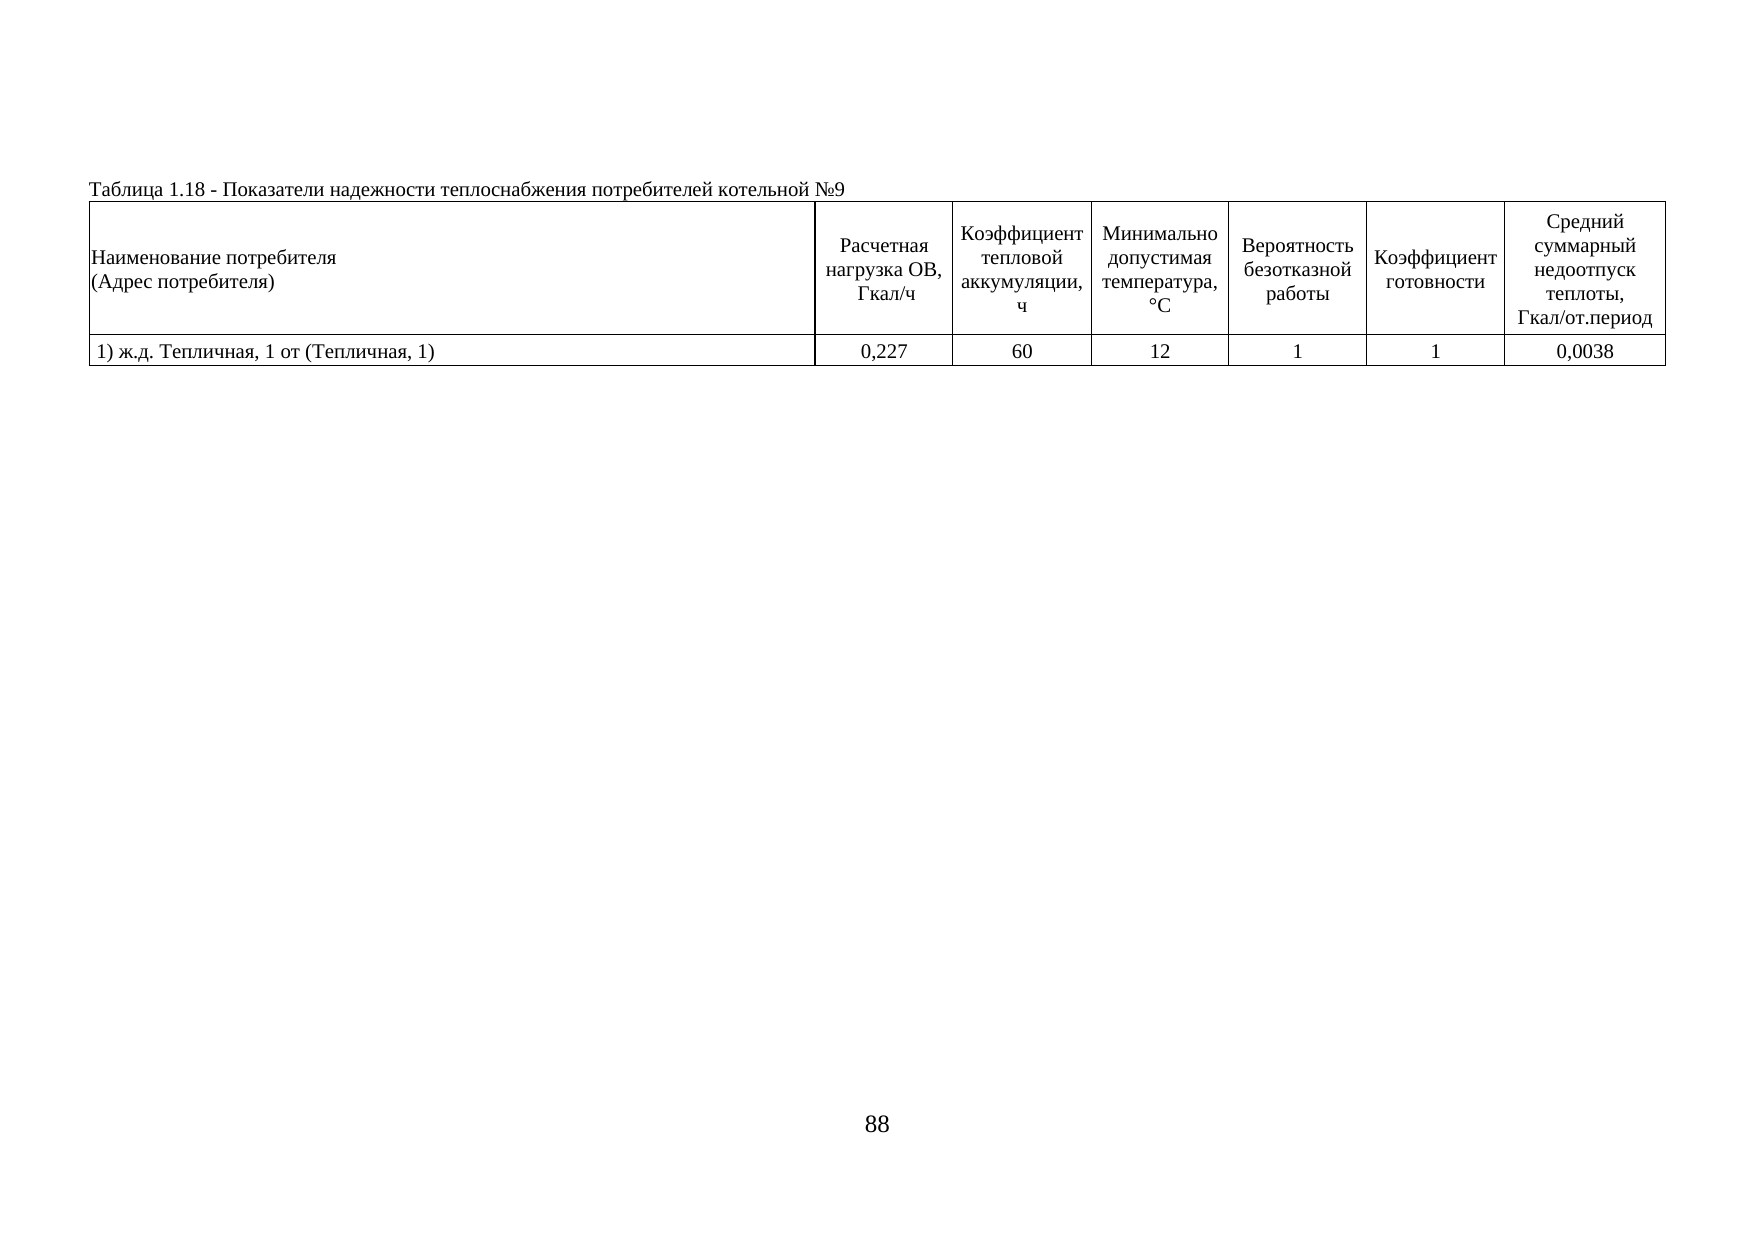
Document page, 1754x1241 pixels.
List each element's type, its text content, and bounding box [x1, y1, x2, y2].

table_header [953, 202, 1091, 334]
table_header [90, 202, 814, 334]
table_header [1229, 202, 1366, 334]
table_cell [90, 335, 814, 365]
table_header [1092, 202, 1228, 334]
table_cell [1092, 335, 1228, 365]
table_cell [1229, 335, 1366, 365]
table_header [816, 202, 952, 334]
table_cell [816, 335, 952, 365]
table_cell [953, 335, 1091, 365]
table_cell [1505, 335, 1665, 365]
text Таблица 1.18 - Показатели надежности теплоснабжения потребителей котельной №9 [89, 177, 1665, 201]
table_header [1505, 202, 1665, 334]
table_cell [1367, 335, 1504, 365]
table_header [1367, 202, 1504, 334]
